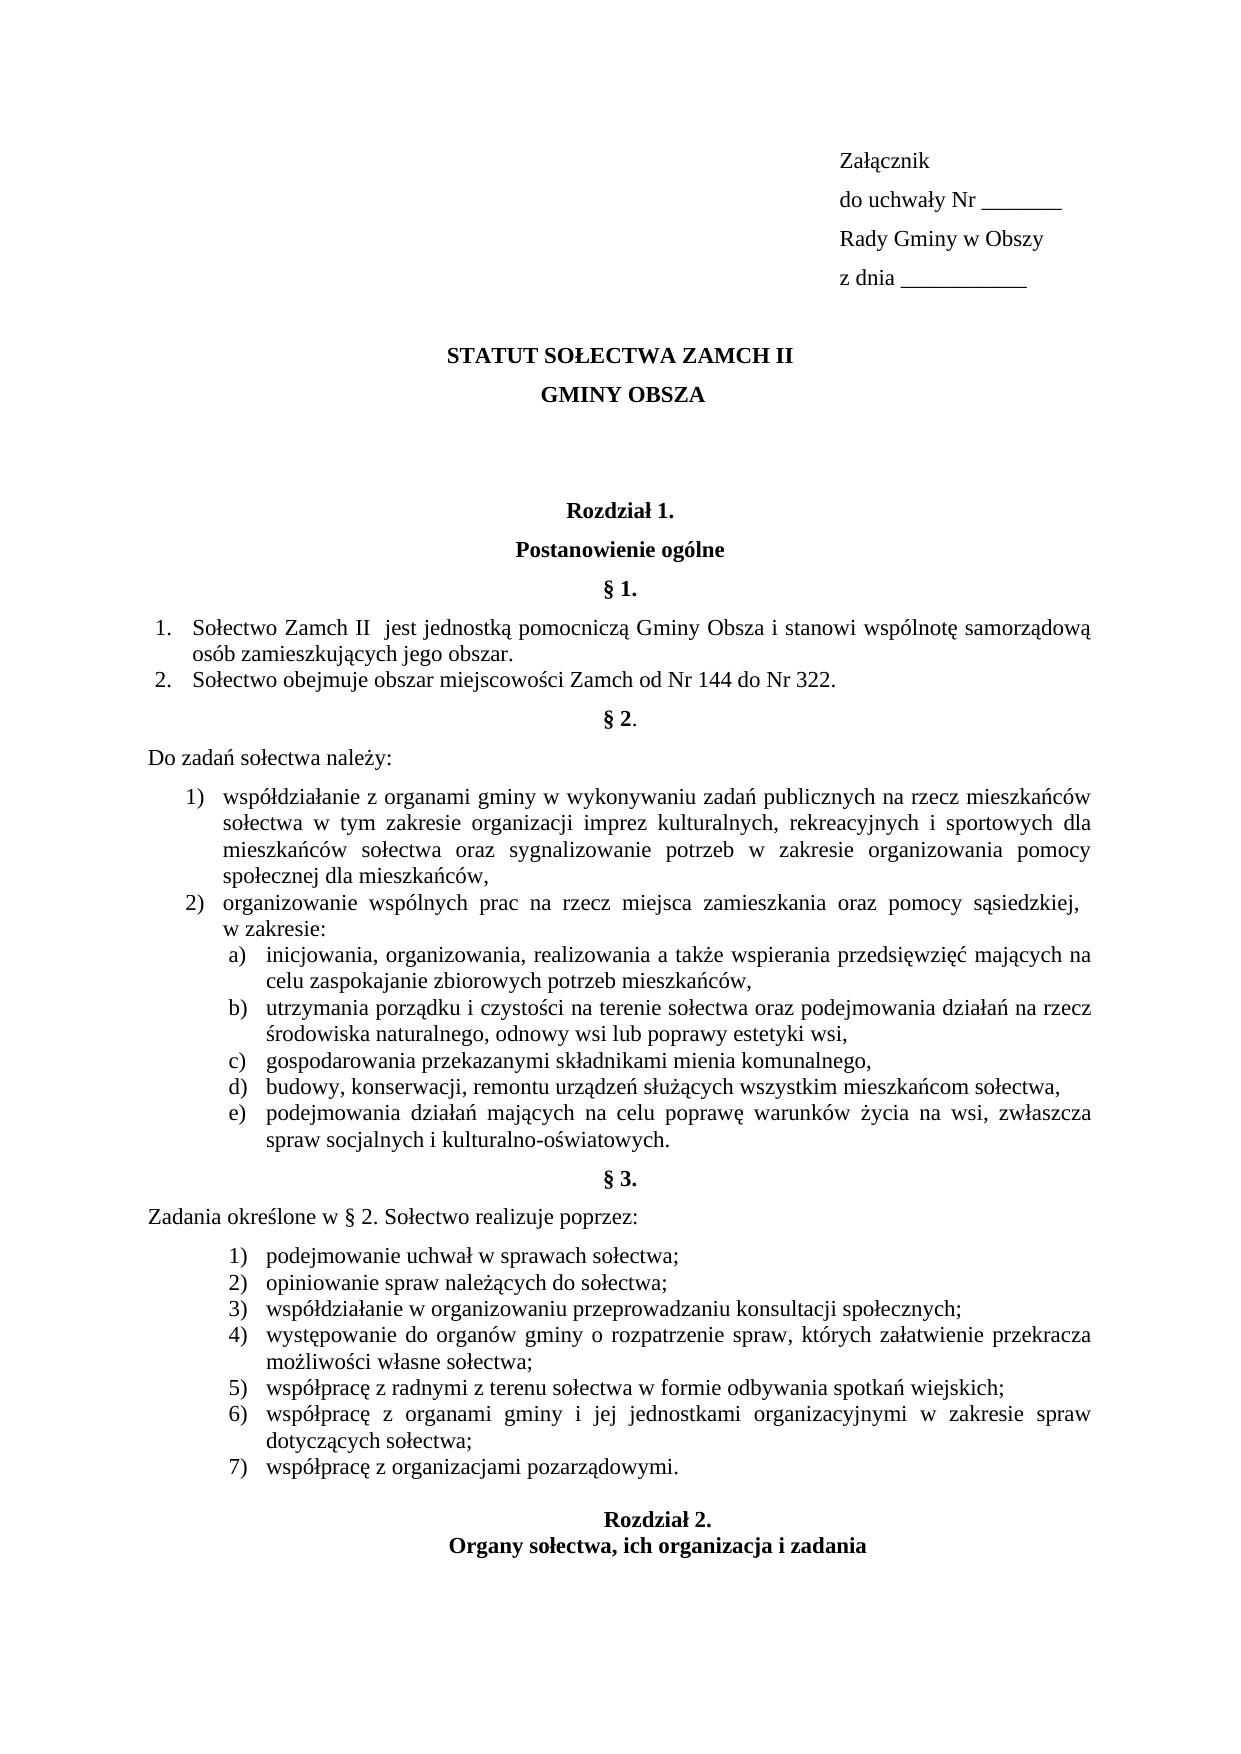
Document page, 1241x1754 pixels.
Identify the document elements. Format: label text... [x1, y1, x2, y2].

list podejmowania działań mających na celu poprawę warunków życia na wsi, zwłaszcza spraw socjalnych i kulturalno-oświatowych. [228, 1099, 1093, 1152]
list Sołectwo obejmuje obszar miejscowości Zamch od Nr 144 do Nr 322. [154, 667, 1093, 693]
text z dnia ___________ [148, 264, 1093, 291]
list podejmowanie uchwał w sprawach sołectwa; [228, 1242, 1093, 1269]
list współdziałanie z organami gminy w wykonywaniu zadań publicznych na rzecz mieszkańców sołectwa w tym zakresie organizacji imprez kulturalnych, rekreacyjnych i sportowych dla mieszkańców sołectwa oraz sygnalizowanie potrzeb w zakresie organizowania pomocy społecznej dla mieszkańców, [185, 783, 1093, 888]
text Postanowienie ogólne [148, 536, 1093, 562]
text Zadania określone w § 2. Sołectwo realizuje poprzez: [148, 1203, 1093, 1230]
list Sołectwo Zamch II jest jednostką pomocniczą Gminy Obsza i stanowi wspólnotę samorządową osób zamieszkujących jego obszar. [154, 614, 1093, 667]
list budowy, konserwacji, remontu urządzeń służących wszystkim mieszkańcom sołectwa, [228, 1073, 1093, 1099]
list opiniowanie spraw należących do sołectwa; [228, 1269, 1093, 1295]
text Rady Gminy w Obszy [148, 225, 1093, 252]
list współpracę z radnymi z terenu sołectwa w formie odbywania spotkań wiejskich; [228, 1374, 1093, 1400]
text Do zadań sołectwa należy: [148, 744, 1093, 771]
text § 3. [148, 1164, 1093, 1191]
list inicjowania, organizowania, realizowania a także wspierania przedsięwzięć mających na celu zaspokajanie zbiorowych potrzeb mieszkańców, [228, 941, 1093, 994]
text § 2. [148, 705, 1093, 732]
list współpracę z organami gminy i jej jednostkami organizacyjnymi w zakresie spraw dotyczących sołectwa; [228, 1400, 1093, 1453]
text do uchwały Nr _______ [148, 186, 1093, 213]
text GMINY OBSZA [148, 381, 1093, 407]
list współdziałanie w organizowaniu przeprowadzaniu konsultacji społecznych; [228, 1295, 1093, 1321]
list Rozdział 2. [223, 1506, 1093, 1532]
text STATUT SOŁECTWA ZAMCH II [148, 342, 1093, 368]
list organizowanie wspólnych prac na rzecz miejsca zamieszkania oraz pomocy sąsiedzkiej, w zakresie: [185, 888, 1093, 941]
list Organy sołectwa, ich organizacja i zadania [223, 1532, 1093, 1558]
text Rozdział 1. [148, 497, 1093, 524]
list występowanie do organów gminy o rozpatrzenie spraw, których załatwienie przekracza możliwości własne sołectwa; [228, 1321, 1093, 1374]
list gospodarowania przekazanymi składnikami mienia komunalnego, [228, 1047, 1093, 1073]
list utrzymania porządku i czystości na terenie sołectwa oraz podejmowania działań na rzecz środowiska naturalnego, odnowy wsi lub poprawy estetyki wsi, [228, 994, 1093, 1047]
text § 1. [148, 575, 1093, 601]
list współpracę z organizacjami pozarządowymi. [228, 1453, 1093, 1479]
text Załącznik [148, 148, 1093, 174]
